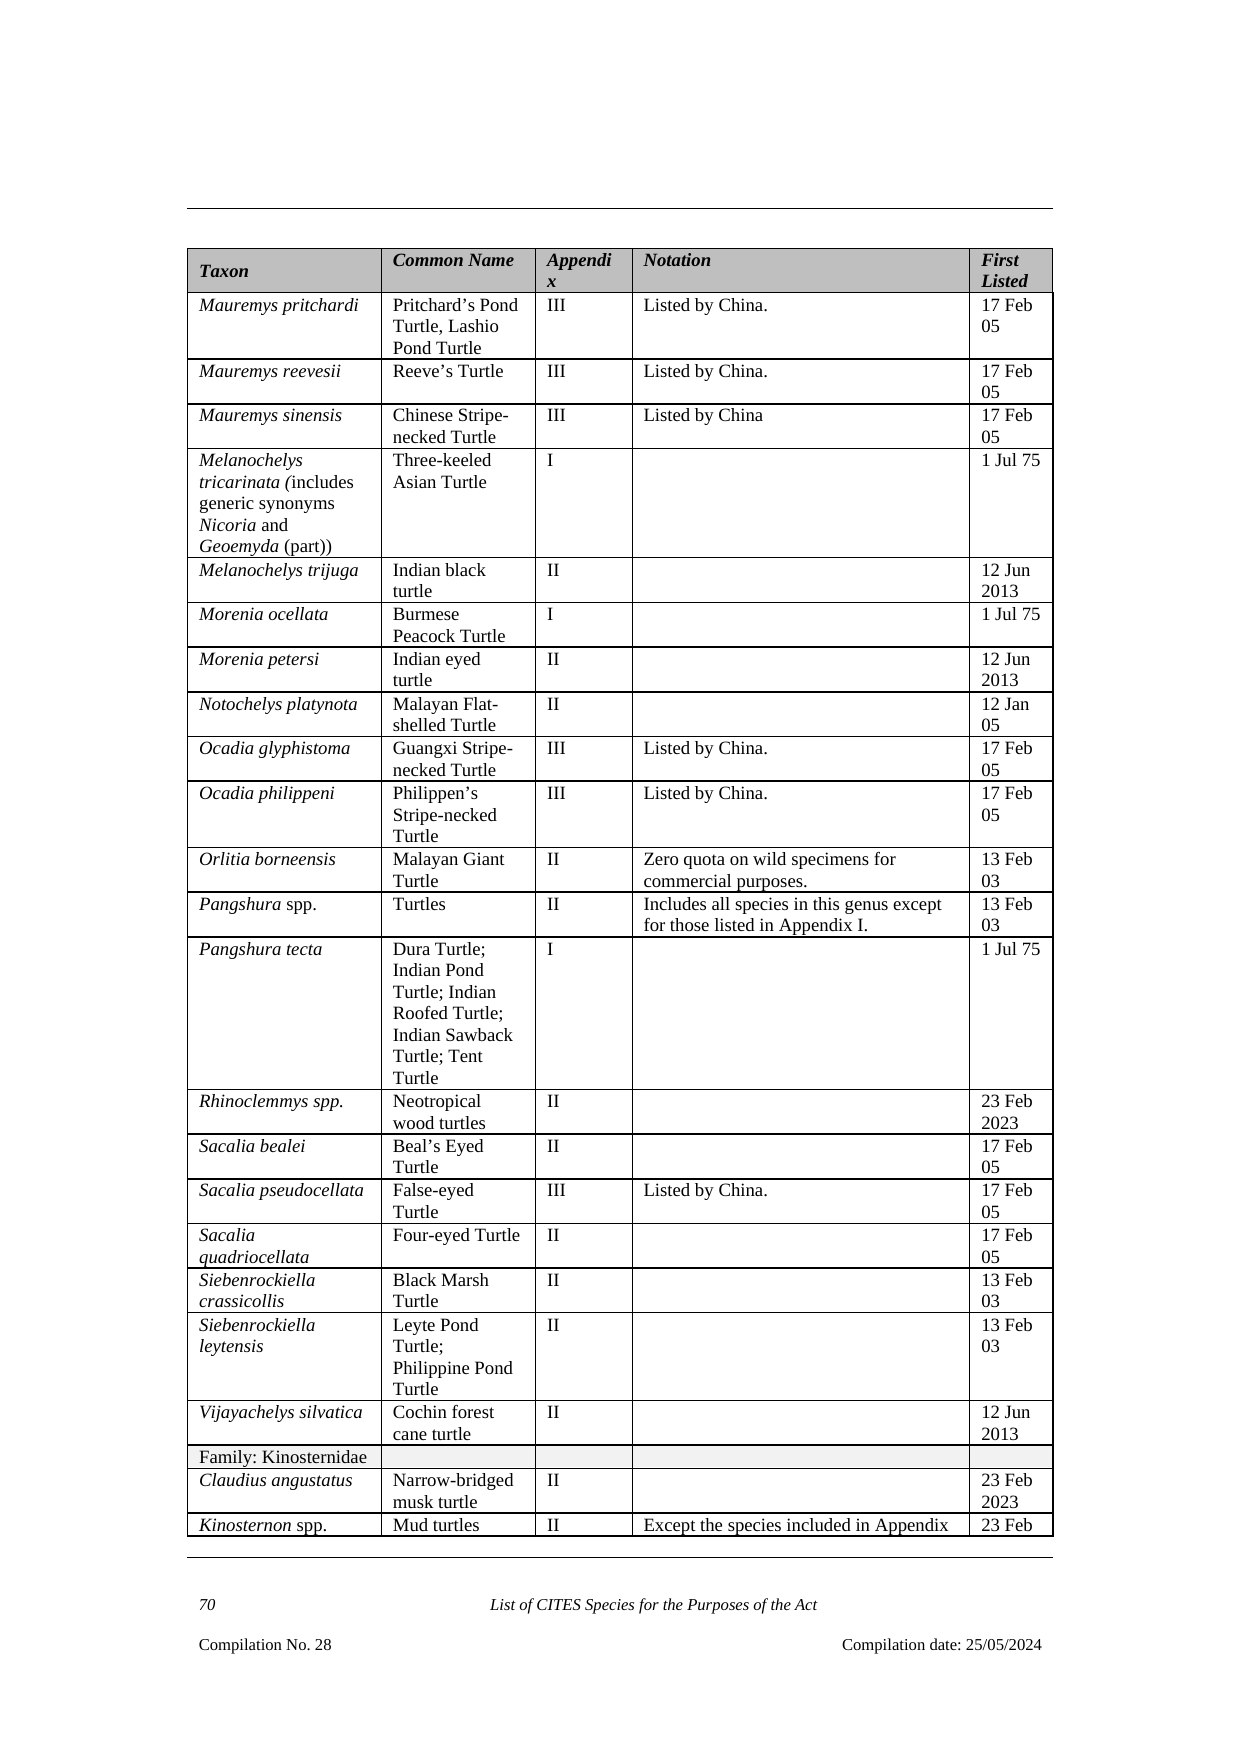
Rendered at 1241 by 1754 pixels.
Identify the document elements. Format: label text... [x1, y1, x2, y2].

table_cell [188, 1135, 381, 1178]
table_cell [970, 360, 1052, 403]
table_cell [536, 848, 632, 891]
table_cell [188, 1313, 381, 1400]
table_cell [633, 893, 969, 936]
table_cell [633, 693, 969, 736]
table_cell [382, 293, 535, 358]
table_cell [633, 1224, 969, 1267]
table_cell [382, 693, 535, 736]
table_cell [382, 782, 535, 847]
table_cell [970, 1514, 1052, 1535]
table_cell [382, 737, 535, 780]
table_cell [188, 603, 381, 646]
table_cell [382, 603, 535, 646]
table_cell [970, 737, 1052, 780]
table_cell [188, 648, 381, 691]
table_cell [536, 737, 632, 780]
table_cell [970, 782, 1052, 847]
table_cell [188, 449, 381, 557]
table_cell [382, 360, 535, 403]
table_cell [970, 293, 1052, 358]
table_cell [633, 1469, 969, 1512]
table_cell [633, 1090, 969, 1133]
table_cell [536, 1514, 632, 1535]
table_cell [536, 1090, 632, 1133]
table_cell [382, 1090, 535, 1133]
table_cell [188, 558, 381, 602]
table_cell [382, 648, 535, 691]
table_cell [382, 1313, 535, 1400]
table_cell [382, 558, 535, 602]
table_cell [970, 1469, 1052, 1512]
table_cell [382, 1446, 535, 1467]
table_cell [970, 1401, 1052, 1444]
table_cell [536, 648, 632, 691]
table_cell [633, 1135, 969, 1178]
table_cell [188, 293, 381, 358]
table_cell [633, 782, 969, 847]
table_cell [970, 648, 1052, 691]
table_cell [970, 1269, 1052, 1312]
table_header First Listed [970, 249, 1052, 292]
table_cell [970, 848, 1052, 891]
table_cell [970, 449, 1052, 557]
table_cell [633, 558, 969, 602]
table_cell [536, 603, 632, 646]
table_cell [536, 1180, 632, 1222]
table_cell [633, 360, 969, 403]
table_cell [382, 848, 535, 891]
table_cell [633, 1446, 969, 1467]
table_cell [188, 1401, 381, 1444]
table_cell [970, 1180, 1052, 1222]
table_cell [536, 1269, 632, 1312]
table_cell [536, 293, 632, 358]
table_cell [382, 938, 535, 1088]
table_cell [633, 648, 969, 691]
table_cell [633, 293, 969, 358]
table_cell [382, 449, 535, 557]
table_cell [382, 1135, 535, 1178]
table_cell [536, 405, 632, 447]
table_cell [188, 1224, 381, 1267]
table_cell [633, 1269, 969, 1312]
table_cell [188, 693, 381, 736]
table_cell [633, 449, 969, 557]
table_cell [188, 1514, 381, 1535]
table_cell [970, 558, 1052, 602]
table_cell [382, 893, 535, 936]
table_header Notation [633, 249, 969, 292]
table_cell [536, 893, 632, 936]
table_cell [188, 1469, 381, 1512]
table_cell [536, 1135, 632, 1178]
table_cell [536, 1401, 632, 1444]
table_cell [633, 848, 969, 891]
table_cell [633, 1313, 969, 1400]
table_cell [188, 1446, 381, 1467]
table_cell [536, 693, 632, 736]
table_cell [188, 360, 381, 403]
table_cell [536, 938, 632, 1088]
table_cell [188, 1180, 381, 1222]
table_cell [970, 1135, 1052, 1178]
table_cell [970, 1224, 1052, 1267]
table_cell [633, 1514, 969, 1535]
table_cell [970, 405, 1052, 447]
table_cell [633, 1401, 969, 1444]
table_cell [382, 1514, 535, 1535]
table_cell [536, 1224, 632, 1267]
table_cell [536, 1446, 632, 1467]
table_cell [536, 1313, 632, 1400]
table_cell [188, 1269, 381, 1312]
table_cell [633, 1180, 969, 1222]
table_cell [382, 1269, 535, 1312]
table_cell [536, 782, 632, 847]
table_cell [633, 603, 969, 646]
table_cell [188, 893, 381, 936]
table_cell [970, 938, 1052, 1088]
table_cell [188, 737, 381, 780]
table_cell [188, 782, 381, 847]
table_header Common Name [382, 249, 535, 292]
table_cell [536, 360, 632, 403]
table_header Appendix [536, 249, 632, 292]
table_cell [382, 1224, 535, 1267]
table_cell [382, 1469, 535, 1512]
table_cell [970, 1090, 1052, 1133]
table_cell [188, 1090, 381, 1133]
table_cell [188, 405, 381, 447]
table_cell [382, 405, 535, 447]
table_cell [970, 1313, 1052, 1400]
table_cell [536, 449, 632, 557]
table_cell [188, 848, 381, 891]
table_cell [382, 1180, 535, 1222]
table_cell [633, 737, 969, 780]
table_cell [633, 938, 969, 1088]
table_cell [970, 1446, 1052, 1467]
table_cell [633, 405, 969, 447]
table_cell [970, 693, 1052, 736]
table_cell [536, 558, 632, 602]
table_header Taxon [188, 249, 381, 292]
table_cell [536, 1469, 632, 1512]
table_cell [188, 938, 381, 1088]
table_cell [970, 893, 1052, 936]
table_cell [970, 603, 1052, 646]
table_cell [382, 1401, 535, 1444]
